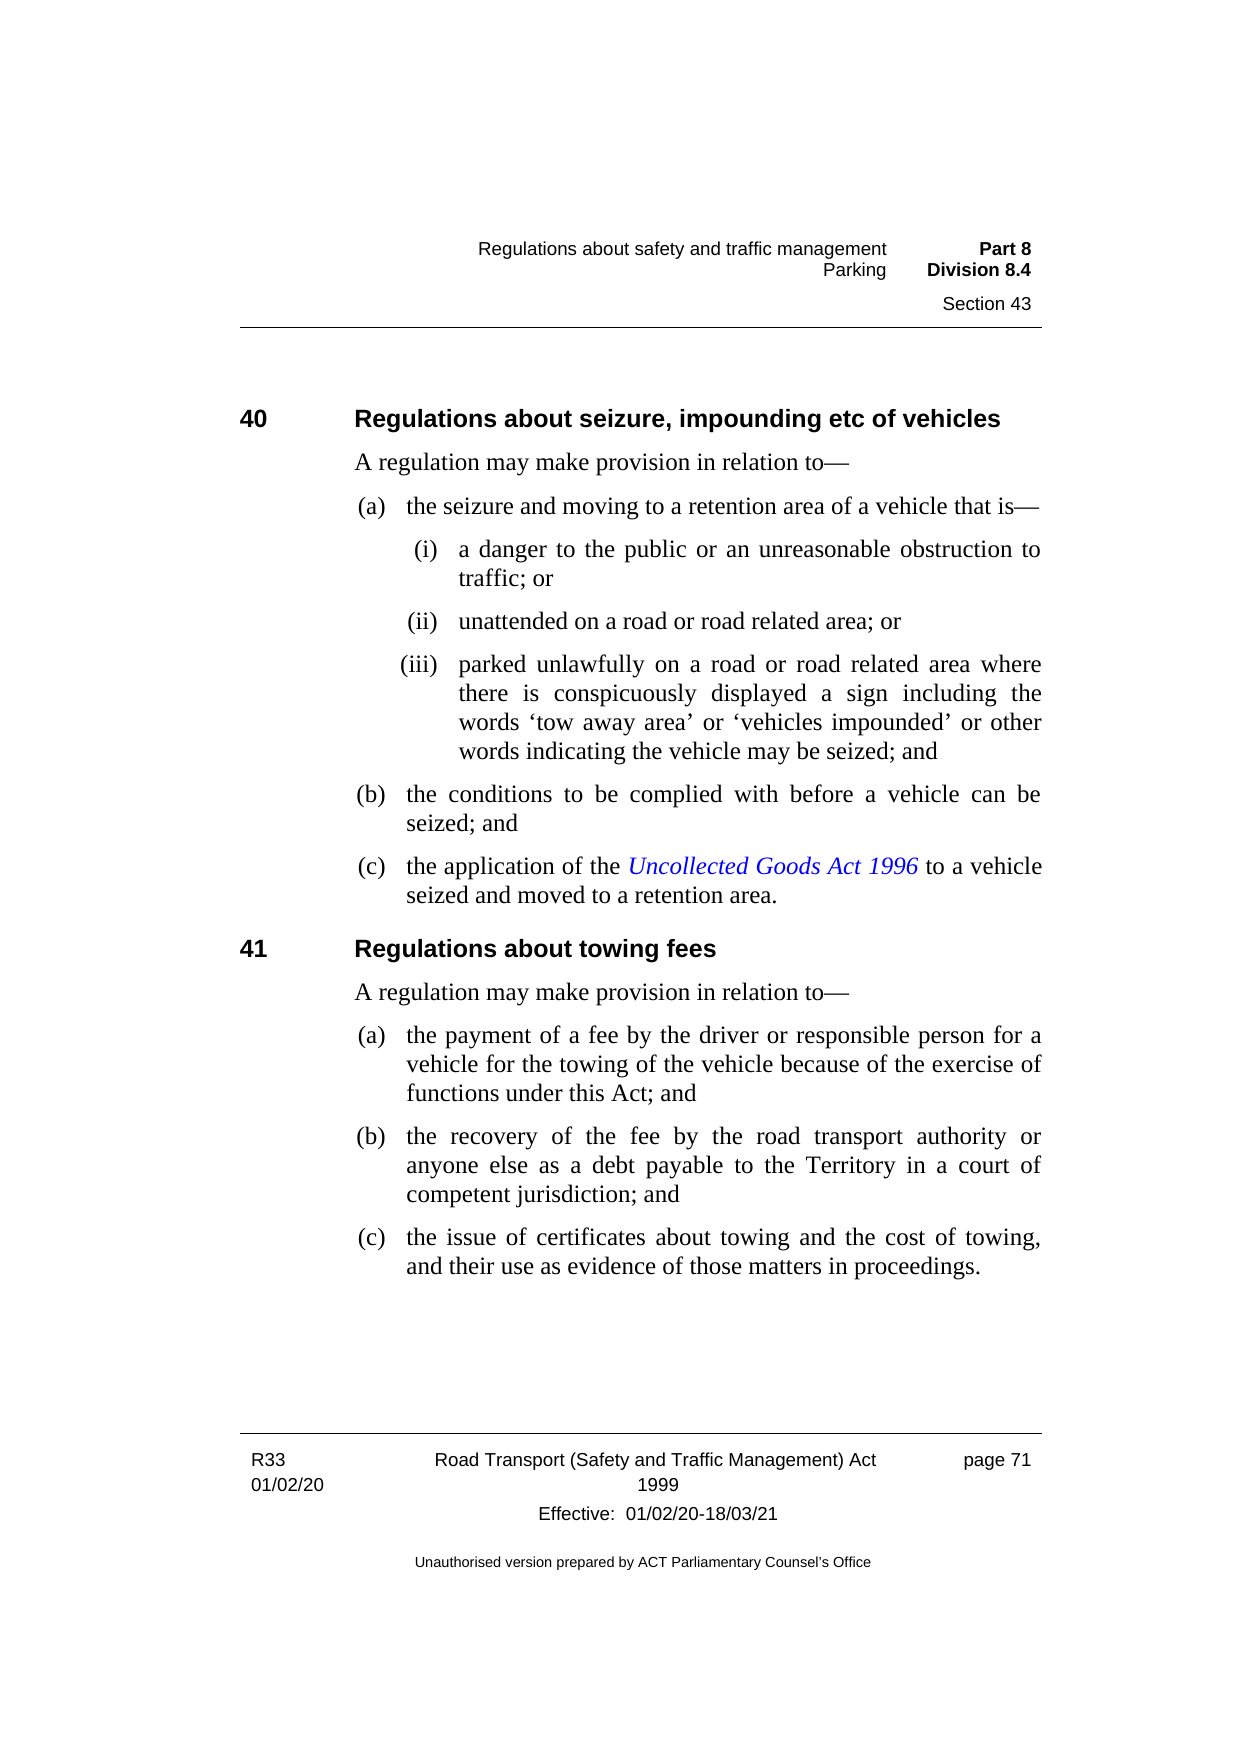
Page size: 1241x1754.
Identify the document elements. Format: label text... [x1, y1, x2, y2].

text (b) the conditions to be complied with before a vehicle can be seized; and [239, 779, 1042, 837]
text 40 Regulations about seizure, impounding etc of vehicles [239, 404, 1042, 433]
text (a) the payment of a fee by the driver or responsible person for a vehicle for the towing of the vehicle because of the exercise of functions under this Act; and [239, 1020, 1042, 1107]
text A regulation may make provision in relation to— [354, 447, 1042, 476]
text (ii) unattended on a road or road related area; or [239, 606, 1042, 635]
text (i) a danger to the public or an unreasonable obstruction to traffic; or [239, 534, 1042, 592]
text (a) the seizure and moving to a retention area of a vehicle that is— [239, 491, 1042, 519]
text (c) the application of the Uncollected Goods Act 1996 to a vehicle seized and moved to a retention area. [239, 851, 1042, 909]
text (b) the recovery of the fee by the road transport authority or anyone else as a debt payable to the Territory in a court of competent jurisdiction; and [239, 1121, 1042, 1207]
text 41 Regulations about towing fees [239, 934, 1042, 962]
text (iii) parked unlawfully on a road or road related area where there is conspicuously displayed a sign including the words ‘tow away area’ or ‘vehicles impounded’ or other words indicating the vehicle may be seized; and [239, 649, 1042, 764]
text (c) the issue of certificates about towing and the cost of towing, and their use as evidence of those matters in proceedings. [239, 1222, 1042, 1279]
text A regulation may make provision in relation to— [354, 977, 1042, 1006]
